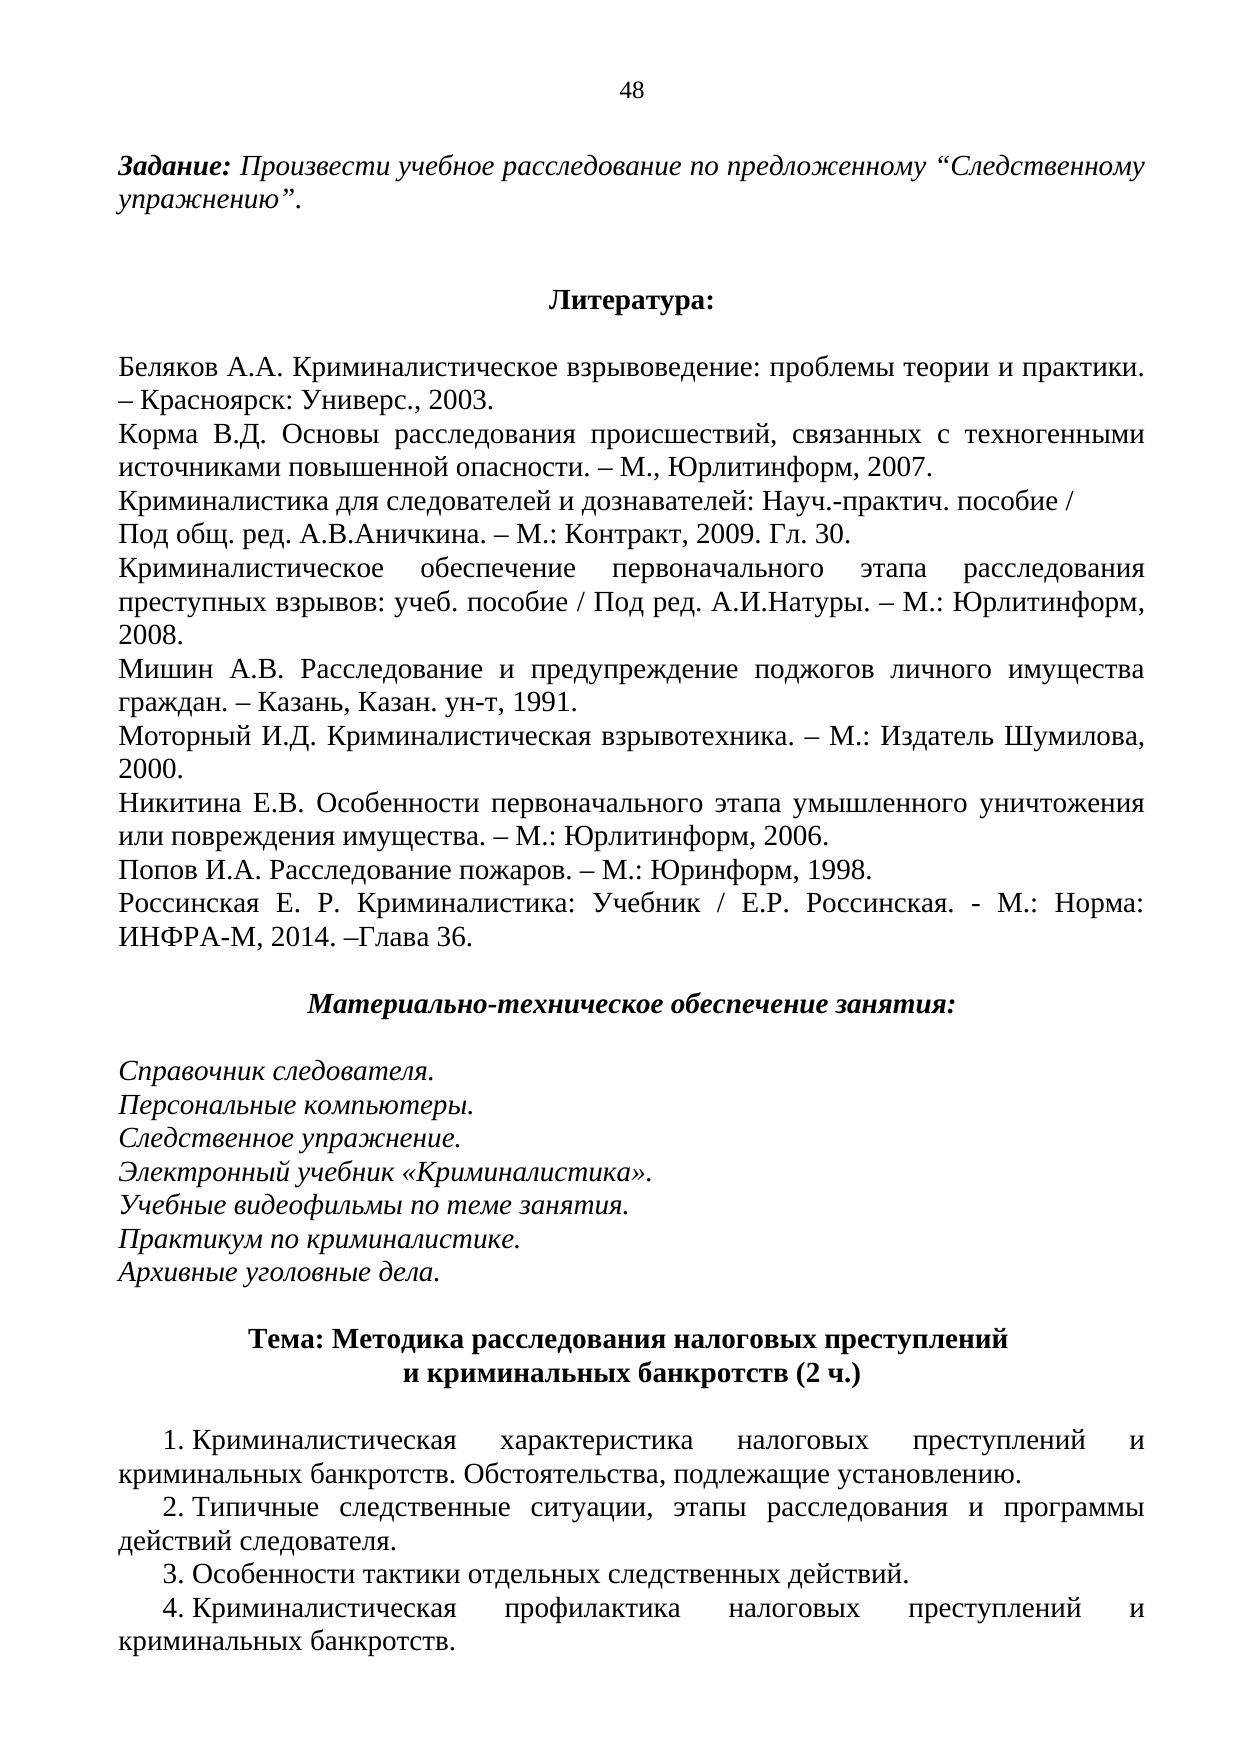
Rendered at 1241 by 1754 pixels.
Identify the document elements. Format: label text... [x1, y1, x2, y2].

text Россинская Е. Р. Криминалистика: Учебник / Е.Р. Россинская. - М.: Норма: ИНФРА-М, 2014. –Глава 36. [118, 886, 1146, 953]
text Практикум по криминалистике. [118, 1221, 1146, 1254]
list Особенности тактики отдельных следственных действий. [118, 1556, 1146, 1590]
text Криминалистика для следователей и дознавателей: Науч.-практич. пособие / [118, 483, 1146, 517]
text Корма В.Д. Основы расследования происшествий, связанных с техногенными источниками повышенной опасности. – М., Юрлитинформ, 2007. [118, 416, 1146, 483]
list Криминалистическая профилактика налоговых преступлений и криминальных банкротств. [118, 1590, 1146, 1657]
text Следственное упражнение. [118, 1120, 1146, 1154]
text Справочник следователя. [118, 1053, 1146, 1087]
text Никитина Е.В. Особенности первоначального этапа умышленного уничтожения или повреждения имущества. – М.: Юрлитинформ, 2006. [118, 785, 1146, 852]
text Учебные видеофильмы по теме занятия. [118, 1187, 1146, 1221]
text Электронный учебник «Криминалистика». [118, 1154, 1146, 1187]
text Моторный И.Д. Криминалистическая взрывотехника. – М.: Издатель Шумилова, 2000. [118, 718, 1146, 785]
text Персональные компьютеры. [118, 1087, 1146, 1120]
text Криминалистическое обеспечение первоначального этапа расследования преступных взрывов: учеб. пособие / Под ред. А.И.Натуры. – М.: Юрлитинформ, 2008. [118, 550, 1146, 651]
text Материально-техническое обеспечение занятия: [118, 986, 1146, 1020]
text Тема: Методика расследования налоговых преступлений и криминальных банкротств (2 ч.) [118, 1322, 1146, 1389]
text Под общ. ред. А.В.Аничкина. – М.: Контракт, 2009. Гл. 30. [118, 517, 1146, 550]
text Мишин А.В. Расследование и предупреждение поджогов личного имущества граждан. – Казань, Казан. ун-т, 1991. [118, 651, 1146, 718]
list Типичные следственные ситуации, этапы расследования и программы действий следователя. [118, 1489, 1146, 1556]
text Литература: [118, 282, 1146, 315]
list Криминалистическая характеристика налоговых преступлений и криминальных банкротств. Обстоятельства, подлежащие установлению. [118, 1422, 1146, 1489]
text Архивные уголовные дела. [118, 1254, 1146, 1288]
text Попов И.А. Расследование пожаров. – М.: Юринформ, 1998. [118, 852, 1146, 886]
text Беляков А.А. Криминалистическое взрывоведение: проблемы теории и практики. – Красноярск: Универс., 2003. [118, 349, 1146, 416]
text Задание: Произвести учебное расследование по предложенному “Следственному упражнению”. [118, 148, 1146, 215]
